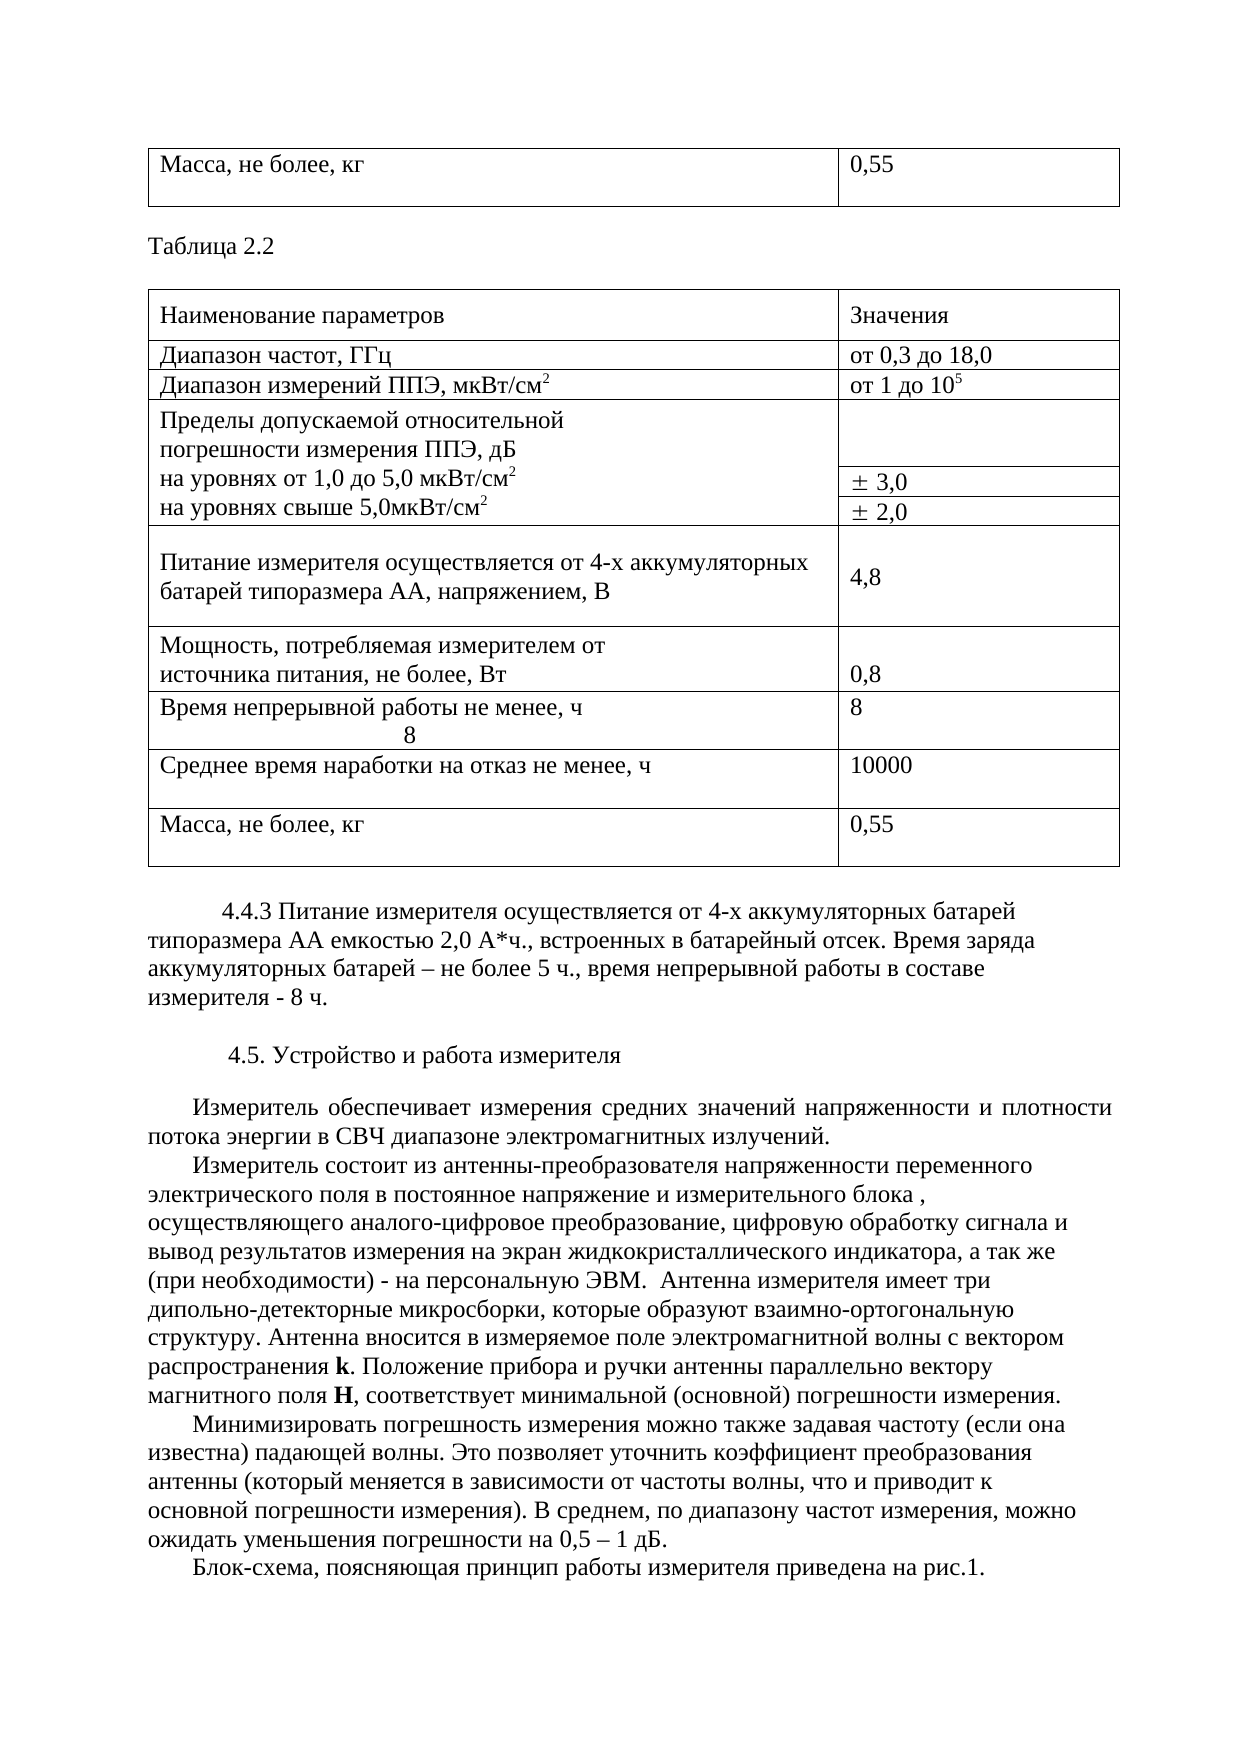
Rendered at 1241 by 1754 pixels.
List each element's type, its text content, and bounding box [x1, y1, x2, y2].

text Измеритель обеспечивает измерения средних значений напряженности и плотности потока энергии в СВЧ диапазоне электромагнитных излучений. [148, 1092, 1113, 1150]
subtitle 4.5. Устройство и работа измерителя [148, 1040, 1128, 1068]
text Минимизировать погрешность измерения можно также задавая частоту (если она известна) падающей волны. Это позволяет уточнить коэффициент преобразования антенны (который меняется в зависимости от частоты волны, что и приводит к основной погрешности измерения). В среднем, по диапазону частот измерения, можно ожидать уменьшения погрешности на 0,5 – 1 дБ. [148, 1409, 1092, 1552]
table_cell Среднее время наработки на отказ не менее, ч [149, 750, 838, 808]
table_cell Питание измерителя осуществляется от 4-х аккумуляторных батарей типоразмера АА, напряжением, В [149, 526, 838, 626]
table_cell 8 [839, 692, 1119, 749]
table_cell 10000 [839, 750, 1119, 808]
table_cell от 1 до 105 [839, 370, 1119, 399]
table_header Значения [839, 290, 1119, 339]
table_cell Масса, не более, кг [149, 809, 838, 866]
text Измеритель состоит из антенны-преобразователя напряженности переменного электрического поля в постоянное напряжение и измерительного блока , осуществляющего аналого-цифровое преобразование, цифровую обработку сигнала и вывод результатов измерения на экран жидкокристаллического индикатора, а так же (при необходимости) - на персональную ЭВМ. Антенна измерителя имеет три дипольно-детекторные микросборки, которые образуют взаимно-ортогональную структуру. Антенна вносится в измеряемое поле электромагнитной волны с вектором распространения k. Положение прибора и ручки антенны параллельно вектору магнитного поля Н, соответствует минимальной (основной) погрешности измерения. [148, 1150, 1092, 1409]
table_cell 4,8 [839, 526, 1119, 626]
table_cell 0,55 [839, 809, 1119, 866]
table_cell Мощность, потребляемая измерителем от источника питания, не более, Вт [149, 627, 838, 691]
table_cell 2,0 [839, 497, 1119, 525]
table_cell от 0,3 до 18,0 [839, 341, 1119, 369]
table_cell 0,55 [839, 149, 1119, 206]
table_cell Диапазон измерений ППЭ, мкВт/см2 [149, 370, 838, 399]
table_cell Диапазон частот, ГГц [149, 341, 838, 369]
table_cell 0,8 [839, 627, 1119, 691]
text 4.4.3 Питание измерителя осуществляется от 4-х аккумуляторных батарей типоразмера АА емкостью 2,0 А*ч., встроенных в батарейный отсек. Время заряда аккумуляторных батарей – не более 5 ч., время непрерывной работы в составе измерителя - 8 ч. [148, 896, 1092, 1011]
text Таблица 2.2 [148, 231, 1092, 260]
table_cell Масса, не более, кг [149, 149, 838, 206]
table_header Наименование параметров [149, 290, 838, 339]
table_cell 3,0 [839, 467, 1119, 496]
table_cell Пределы допускаемой относительной погрешности измерения ППЭ, дБ на уровнях от 1,0 до 5,0 мкВт/см2 на уровнях свыше 5,0мкВт/см2 [149, 400, 838, 525]
table_cell Время непрерывной работы не менее, ч 8 [149, 692, 838, 749]
table_cell [839, 400, 1119, 466]
text Блок-схема, поясняющая принцип работы измерителя приведена на рис.1. [148, 1552, 1093, 1581]
